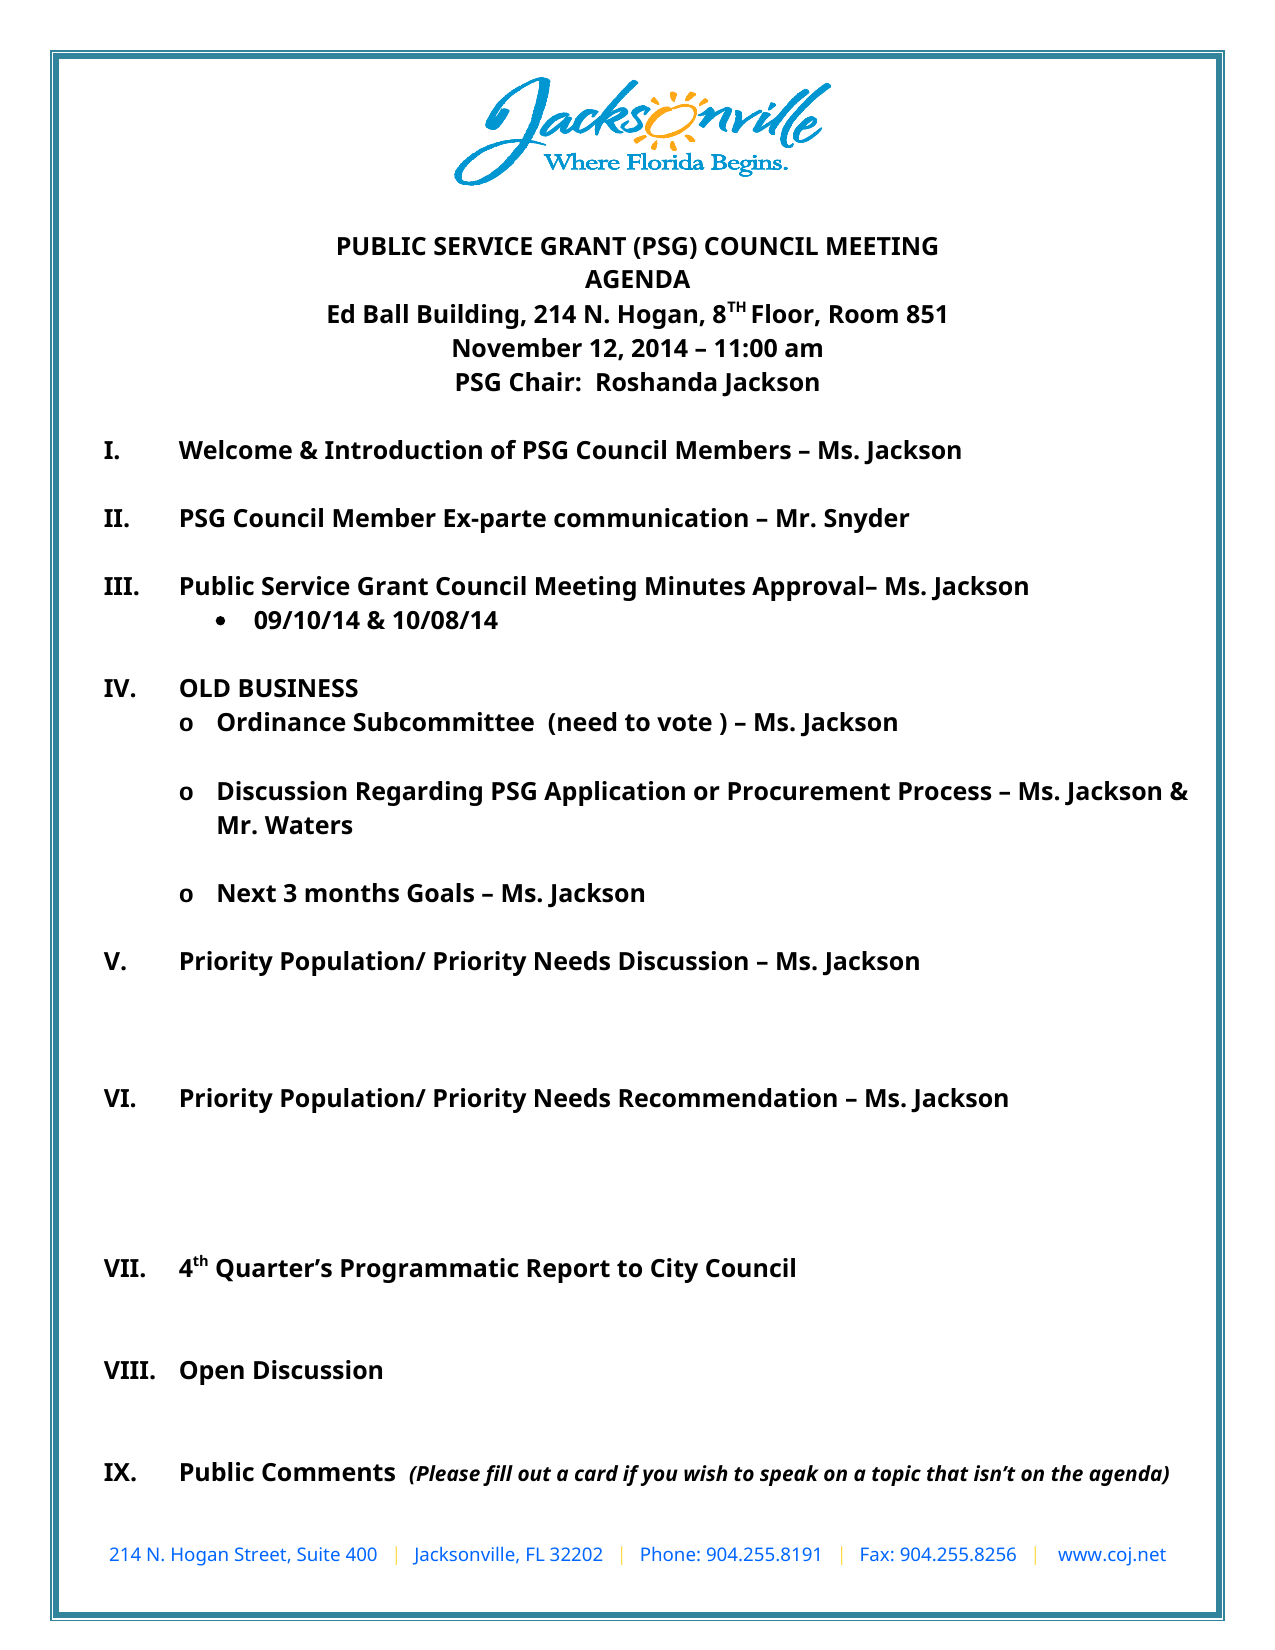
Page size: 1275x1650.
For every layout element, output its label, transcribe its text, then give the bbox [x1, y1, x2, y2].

list 09/10/14 & 10/08/14 [216, 603, 1209, 637]
list PSG Council Member Ex-parte communication – Mr. Snyder [103, 501, 1209, 535]
list Welcome & Introduction of PSG Council Members – Ms. Jackson [103, 432, 1209, 467]
list OLD BUSINESS [103, 671, 1209, 705]
list Open Discussion [103, 1353, 1209, 1387]
text AGENDA Ed Ball Building, 214 N. Hogan, 8TH Floor, Room 851 [66, 262, 1209, 330]
list Priority Population/ Priority Needs Discussion – Ms. Jackson [103, 944, 1209, 978]
text PUBLIC SERVICE GRANT (PSG) COUNCIL MEETING [66, 228, 1209, 262]
list Public Comments (Please fill out a card if you wish to speak on a topic that isn’t on the agenda) [103, 1455, 1209, 1489]
list Next 3 months Goals – Ms. Jackson [178, 876, 1209, 910]
list Ordinance Subcommittee (need to vote ) – Ms. Jackson [178, 705, 1209, 739]
text November 12, 2014 – 11:00 am [66, 330, 1209, 364]
list 4th Quarter’s Programmatic Report to City Council [103, 1251, 1209, 1285]
list Public Service Grant Council Meeting Minutes Approval– Ms. Jackson [103, 569, 1209, 603]
list Discussion Regarding PSG Application or Procurement Process – Ms. Jackson & Mr. Waters [178, 773, 1209, 842]
text PSG Chair: Roshanda Jackson [66, 364, 1209, 398]
list Priority Population/ Priority Needs Recommendation – Ms. Jackson [103, 1080, 1209, 1114]
